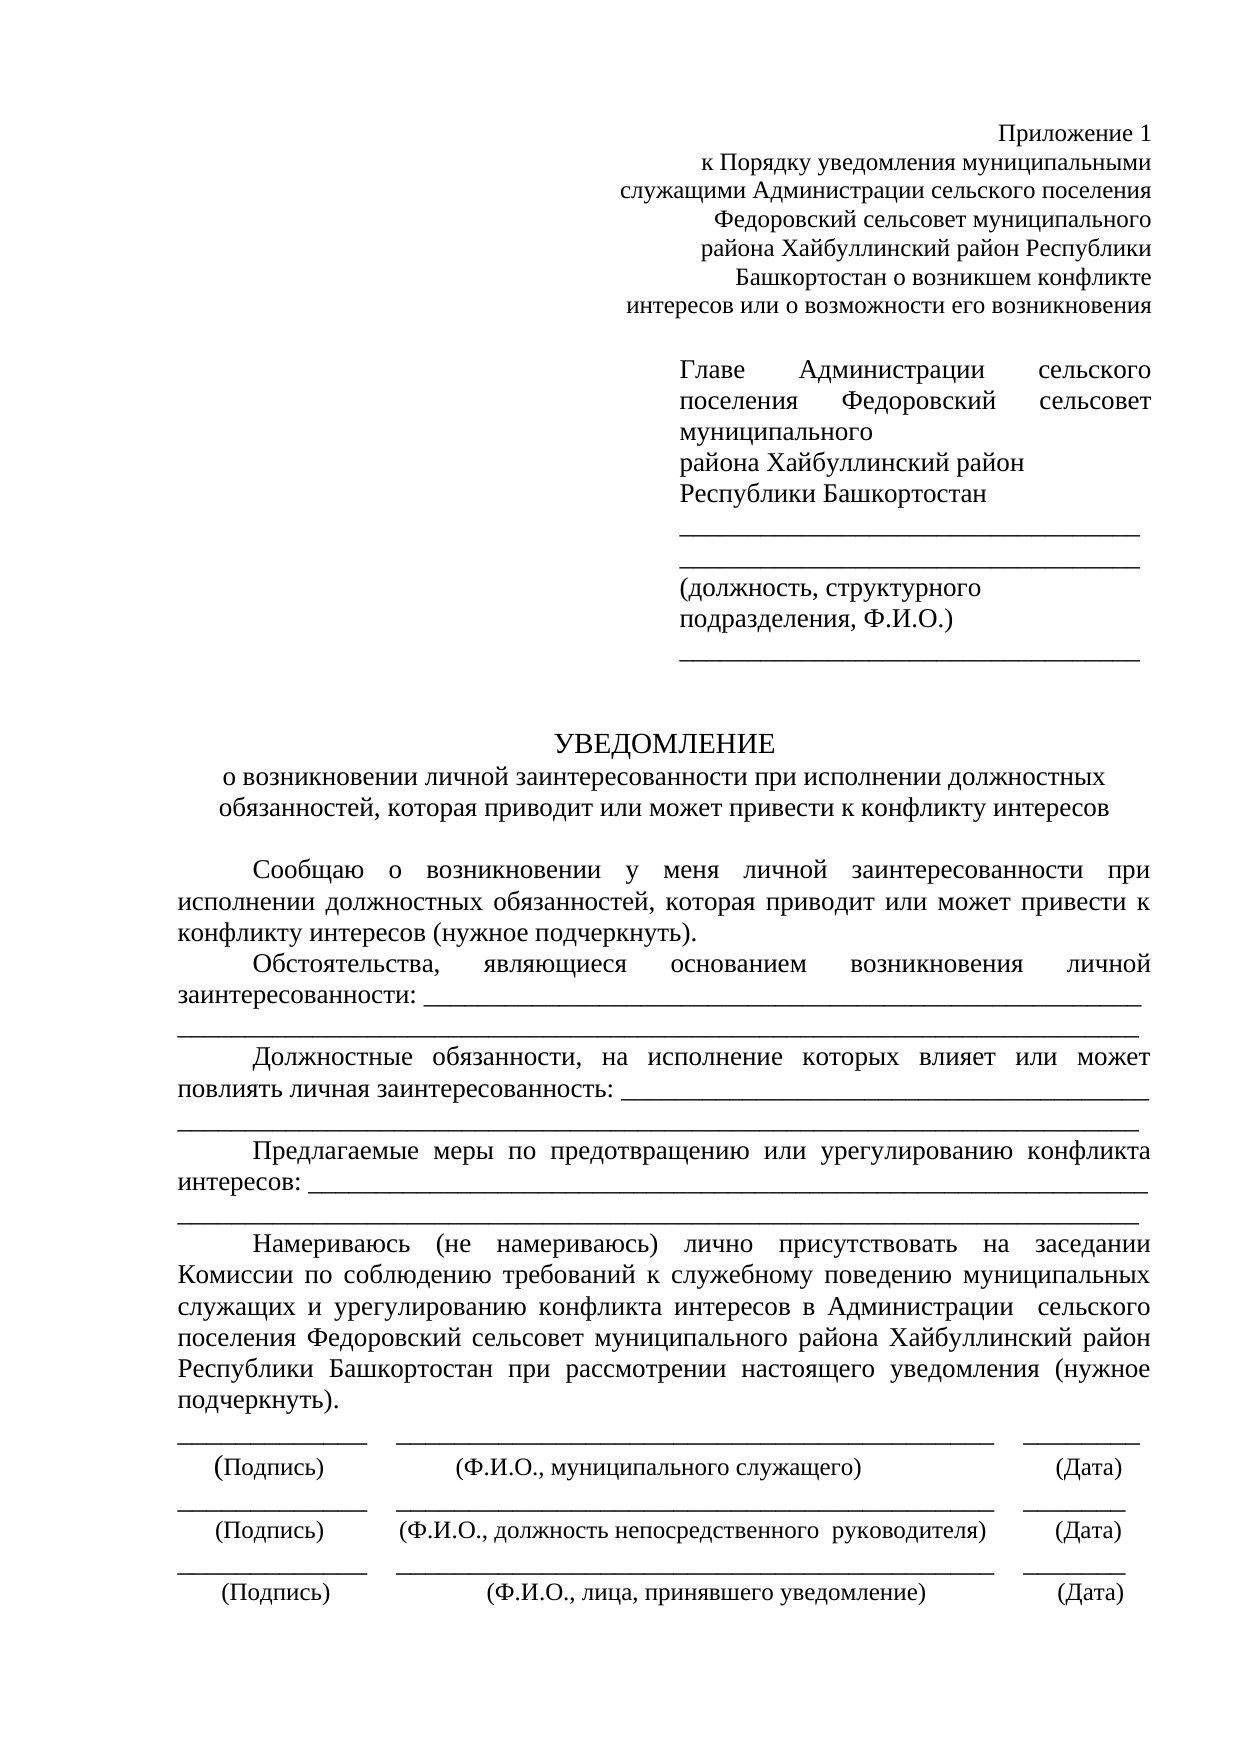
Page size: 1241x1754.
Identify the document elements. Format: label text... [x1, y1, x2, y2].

text Приложение 1 [177, 118, 1152, 147]
text _____________ _________________________________________ _______ [177, 1544, 1152, 1577]
text _____________ _________________________________________ ________ [177, 1414, 1152, 1448]
text _____________ _________________________________________ _______ [177, 1481, 1152, 1515]
text _______________________________________________________________________ [177, 1196, 1152, 1227]
text (Подпись) (Ф.И.О., должность непосредственного руководителя) (Дата) [177, 1515, 1152, 1544]
text Главе Администрации сельского поселения Федоровский сельсовет муниципального [679, 353, 1152, 446]
text района Хайбуллинский район Республики [177, 233, 1152, 262]
text _______________________________________________________________________ [177, 1103, 1152, 1134]
text Федоровский сельсовет муниципального [177, 204, 1152, 233]
text Обстоятельства, являющиеся основанием возникновения личной заинтересованности: _____________________________________________________ [177, 947, 1152, 1009]
text _______________________________________________________________________ [177, 1009, 1152, 1041]
text интересов или о возможности его возникновения [177, 291, 1152, 319]
text Республики Башкортостан [679, 477, 1152, 509]
text (Подпись) (Ф.И.О., муниципального служащего) (Дата) [177, 1448, 1152, 1481]
text УВЕДОМЛЕНИЕ [177, 727, 1152, 760]
text __________________________________ [679, 509, 1152, 540]
text Сообщаю о возникновении у меня личной заинтересованности при исполнении должностных обязанностей, которая приводит или может привести к конфликту интересов (нужное подчеркнуть). [177, 854, 1152, 947]
text (Подпись) (Ф.И.О., лица, принявшего уведомление) (Дата) [177, 1577, 1152, 1606]
text о возникновении личной заинтересованности при исполнении должностных обязанностей, которая приводит или может привести к конфликту интересов [177, 760, 1152, 822]
text к Порядку уведомления муниципальными [177, 147, 1152, 176]
text __________________________________ [679, 633, 1152, 664]
text __________________________________ [679, 540, 1152, 571]
text подразделения, Ф.И.О.) [679, 602, 1152, 633]
text района Хайбуллинский район [679, 446, 1152, 477]
text Должностные обязанности, на исполнение которых влияет или может повлиять личная заинтересованность: _______________________________________ [177, 1041, 1152, 1103]
text Намериваюсь (не намериваюсь) лично присутствовать на заседании Комиссии по соблюдению требований к служебному поведению муниципальных служащих и урегулированию конфликта интересов в Администрации сельского поселения Федоровский сельсовет муниципального района Хайбуллинский район Республики Башкортостан при рассмотрении настоящего уведомления (нужное подчеркнуть). [177, 1227, 1152, 1414]
text служащими Администрации сельского поселения [177, 176, 1152, 204]
text (должность, структурного [679, 571, 1152, 602]
text Предлагаемые меры по предотвращению или урегулированию конфликта интересов: ______________________________________________________________ [177, 1134, 1152, 1196]
text Башкортостан о возникшем конфликте [177, 262, 1152, 291]
